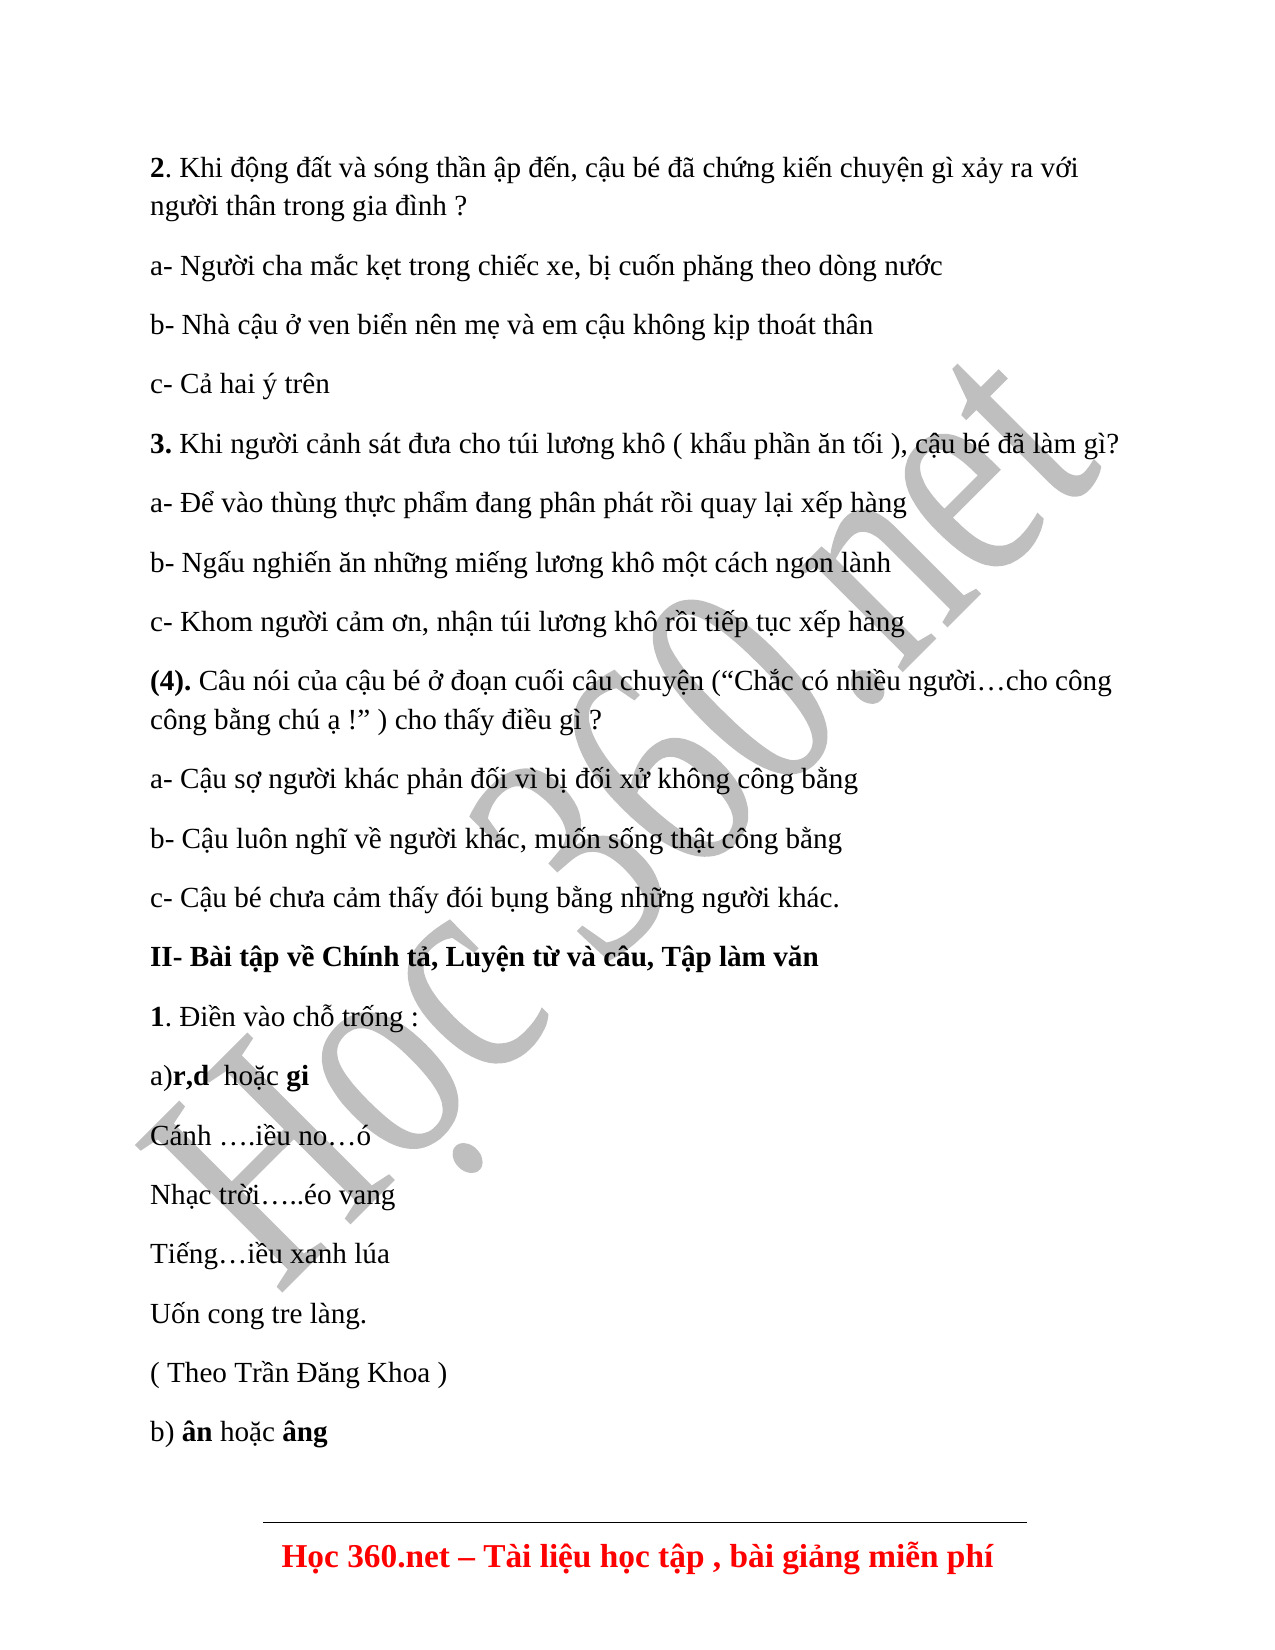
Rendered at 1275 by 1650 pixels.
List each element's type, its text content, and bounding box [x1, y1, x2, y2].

text b- Ngấu nghiến ăn những miếng lương khô một cách ngon lành [150, 545, 1125, 578]
text ( Theo Trần Đăng Khoa ) [150, 1355, 1125, 1389]
text 1. Điền vào chỗ trống : [150, 999, 1125, 1032]
text c- Cả hai ý trên [150, 367, 1125, 400]
text (4). Câu nói của cậu bé ở đoạn cuối câu chuyện (“Chắc có nhiều người…cho công công bằng chú ạ !” ) cho thấy điều gì ? [150, 663, 1125, 736]
text 3. Khi người cảnh sát đưa cho túi lương khô ( khẩu phần ăn tối ), cậu bé đã làm gì? [150, 426, 1125, 459]
text b) ân hoặc âng [150, 1414, 1125, 1448]
text c- Khom người cảm ơn, nhận túi lương khô rồi tiếp tục xếp hàng [150, 604, 1125, 638]
text Cánh ….iều no…ó [150, 1118, 1125, 1151]
text a)r,d hoặc gi [150, 1058, 1125, 1092]
text Nhạc trời…..éo vang [150, 1177, 1125, 1211]
text a- Để vào thùng thực phẩm đang phân phát rồi quay lại xếp hàng [150, 485, 1125, 519]
text c- Cậu bé chưa cảm thấy đói bụng bằng những người khác. [150, 880, 1125, 914]
text II- Bài tập về Chính tả, Luyện từ và câu, Tập làm văn [150, 939, 1125, 973]
text Tiếng…iều xanh lúa [150, 1236, 1125, 1270]
text 2. Khi động đất và sóng thần ập đến, cậu bé đã chứng kiến chuyện gì xảy ra với người thân trong gia đình ? [150, 150, 1125, 222]
text a- Người cha mắc kẹt trong chiếc xe, bị cuốn phăng theo dòng nước [150, 248, 1125, 281]
text a- Cậu sợ người khác phản đối vì bị đối xử không công bằng [150, 761, 1125, 795]
text Uốn cong tre làng. [150, 1296, 1125, 1329]
text b- Cậu luôn nghĩ về người khác, muốn sống thật công bằng [150, 821, 1125, 854]
text b- Nhà cậu ở ven biển nên mẹ và em cậu không kịp thoát thân [150, 307, 1125, 341]
